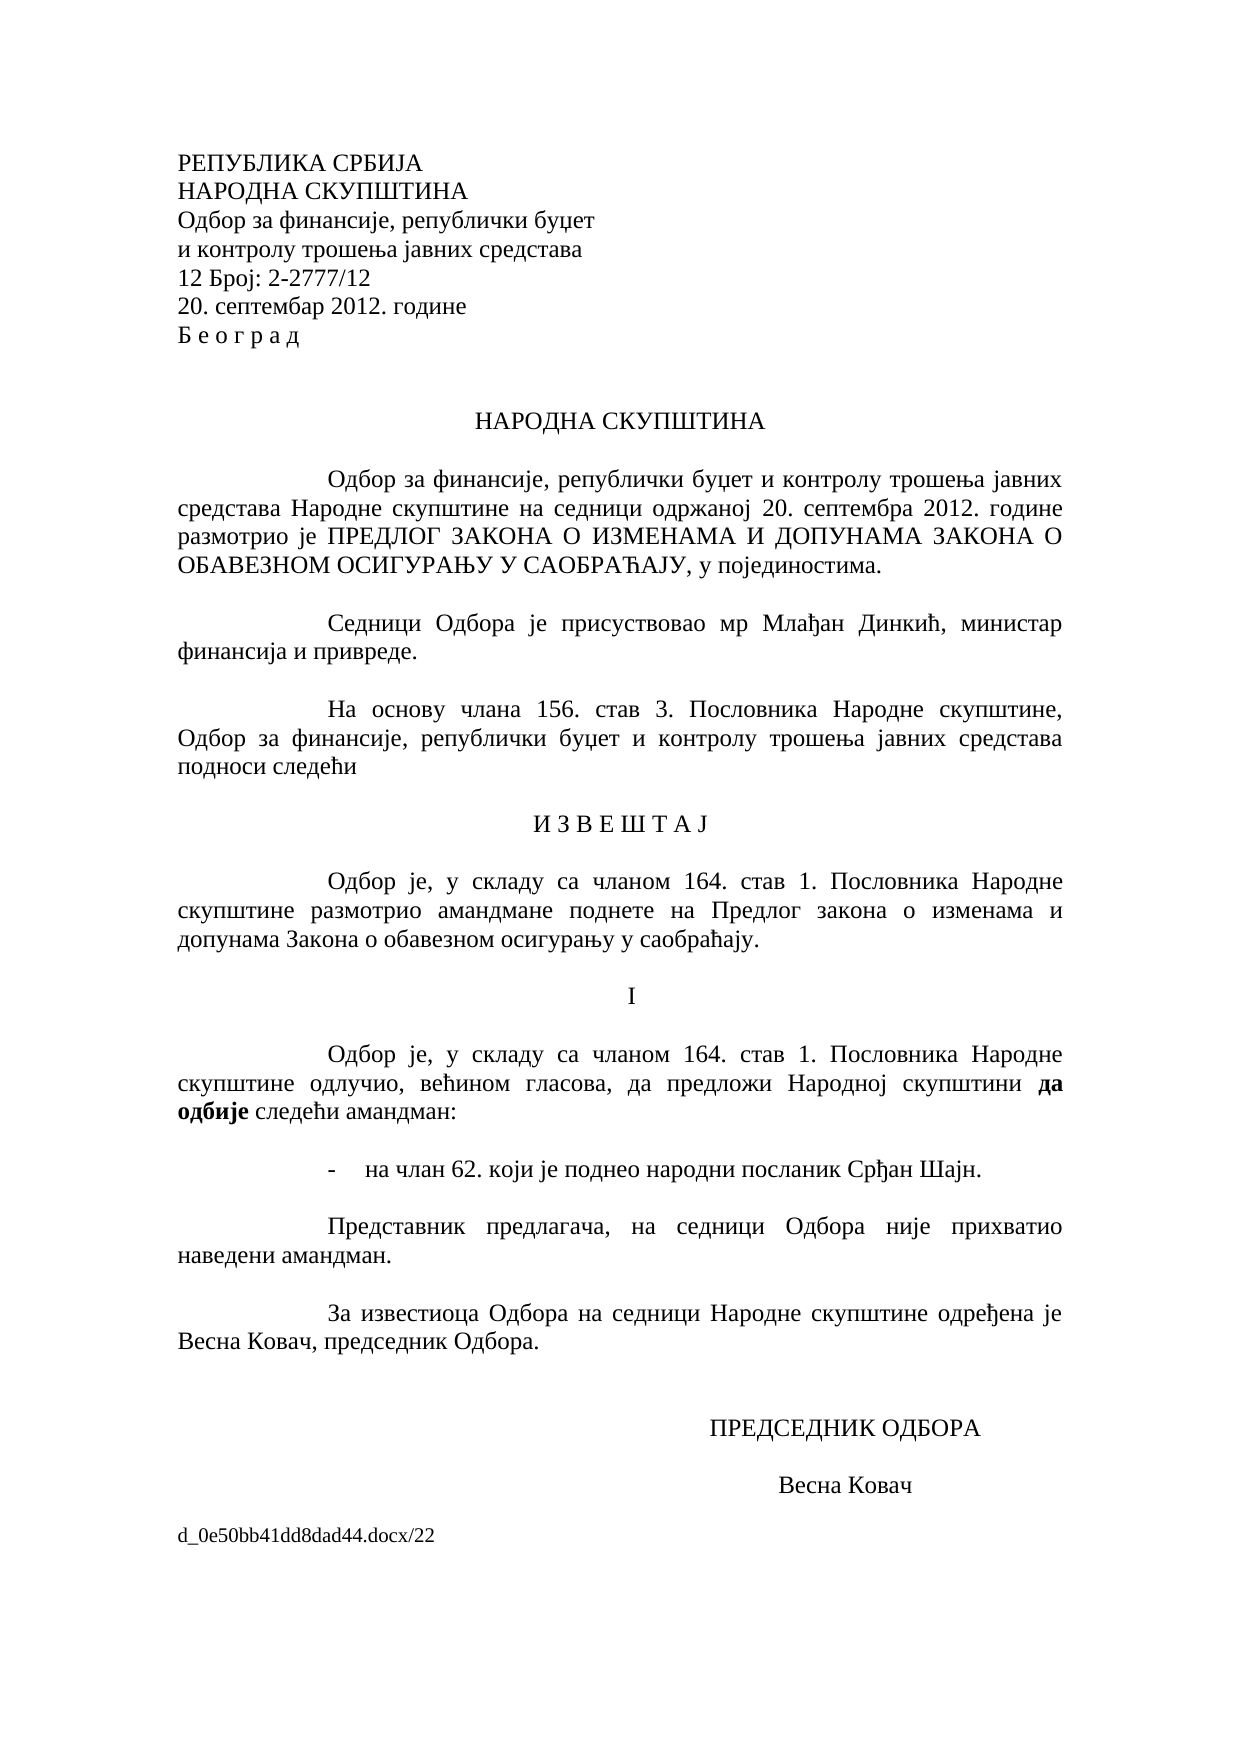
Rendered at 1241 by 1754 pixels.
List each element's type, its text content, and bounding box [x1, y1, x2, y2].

text Одбор за финансије, републички буџет [177, 205, 1063, 234]
text 20. септембар 2012. године [177, 291, 1063, 320]
text Представник предлагача, на седници Одбора није прихватио наведени амандман. [177, 1211, 1063, 1269]
text Седници Одбора је присуствовао мр Млађан Динкић, министар финансија и привреде. [177, 608, 1063, 665]
text НАРОДНА СКУПШТИНА [177, 176, 1063, 205]
text Одбор је, у складу са чланом 164. став 1. Пословника Народне скупштине размотрио амандмане поднете на Предлог закона о изменама и допунама Закона о обавезном осигурању у саобраћају. [177, 866, 1063, 953]
text 12 Број: 2-2777/12 [177, 263, 1063, 291]
text I [177, 981, 1063, 1010]
text 4201212.002/22 [177, 1523, 1063, 1547]
text и контролу трошења јавних средстава [177, 234, 1063, 263]
text Одбор је, у складу са чланом 164. став 1. Пословника Народне скупштине одлучио, већином гласова, да предложи Народној скупштини да одбије следећи амандман: [177, 1039, 1063, 1125]
text ПРЕДСЕДНИК ОДБОРА [627, 1413, 1063, 1441]
text На основу члана 156. став 3. Пословника Народне скупштине, Одбор за финансије, републички буџет и контролу трошења јавних средстава подноси следећи [177, 694, 1063, 780]
text Весна Ковач [627, 1470, 1063, 1499]
list на члан 62. који је поднео народни посланик Срђан Шајн. [327, 1154, 1063, 1183]
text НАРОДНА СКУПШТИНА [177, 406, 1063, 435]
text Одбор за финансије, републички буџет и контролу трошења јавних средстава Народне скупштине на седници одржаној 20. септембра 2012. године размотрио је ПРЕДЛОГ ЗАКОНА О ИЗМЕНАМА И ДОПУНАМА ЗАКОНА О ОБАВЕЗНОМ ОСИГУРАЊУ У САОБРАЋАЈУ, у појединостима. [177, 464, 1063, 579]
text РЕПУБЛИКА СРБИЈА [177, 148, 1063, 176]
text За известиоца Одбора на седници Народне скупштине одређена је Весна Ковач, председник Одбора. [177, 1298, 1063, 1355]
text И З В Е Ш Т А Ј [177, 809, 1063, 838]
text Б е о г р а д [177, 320, 1063, 349]
